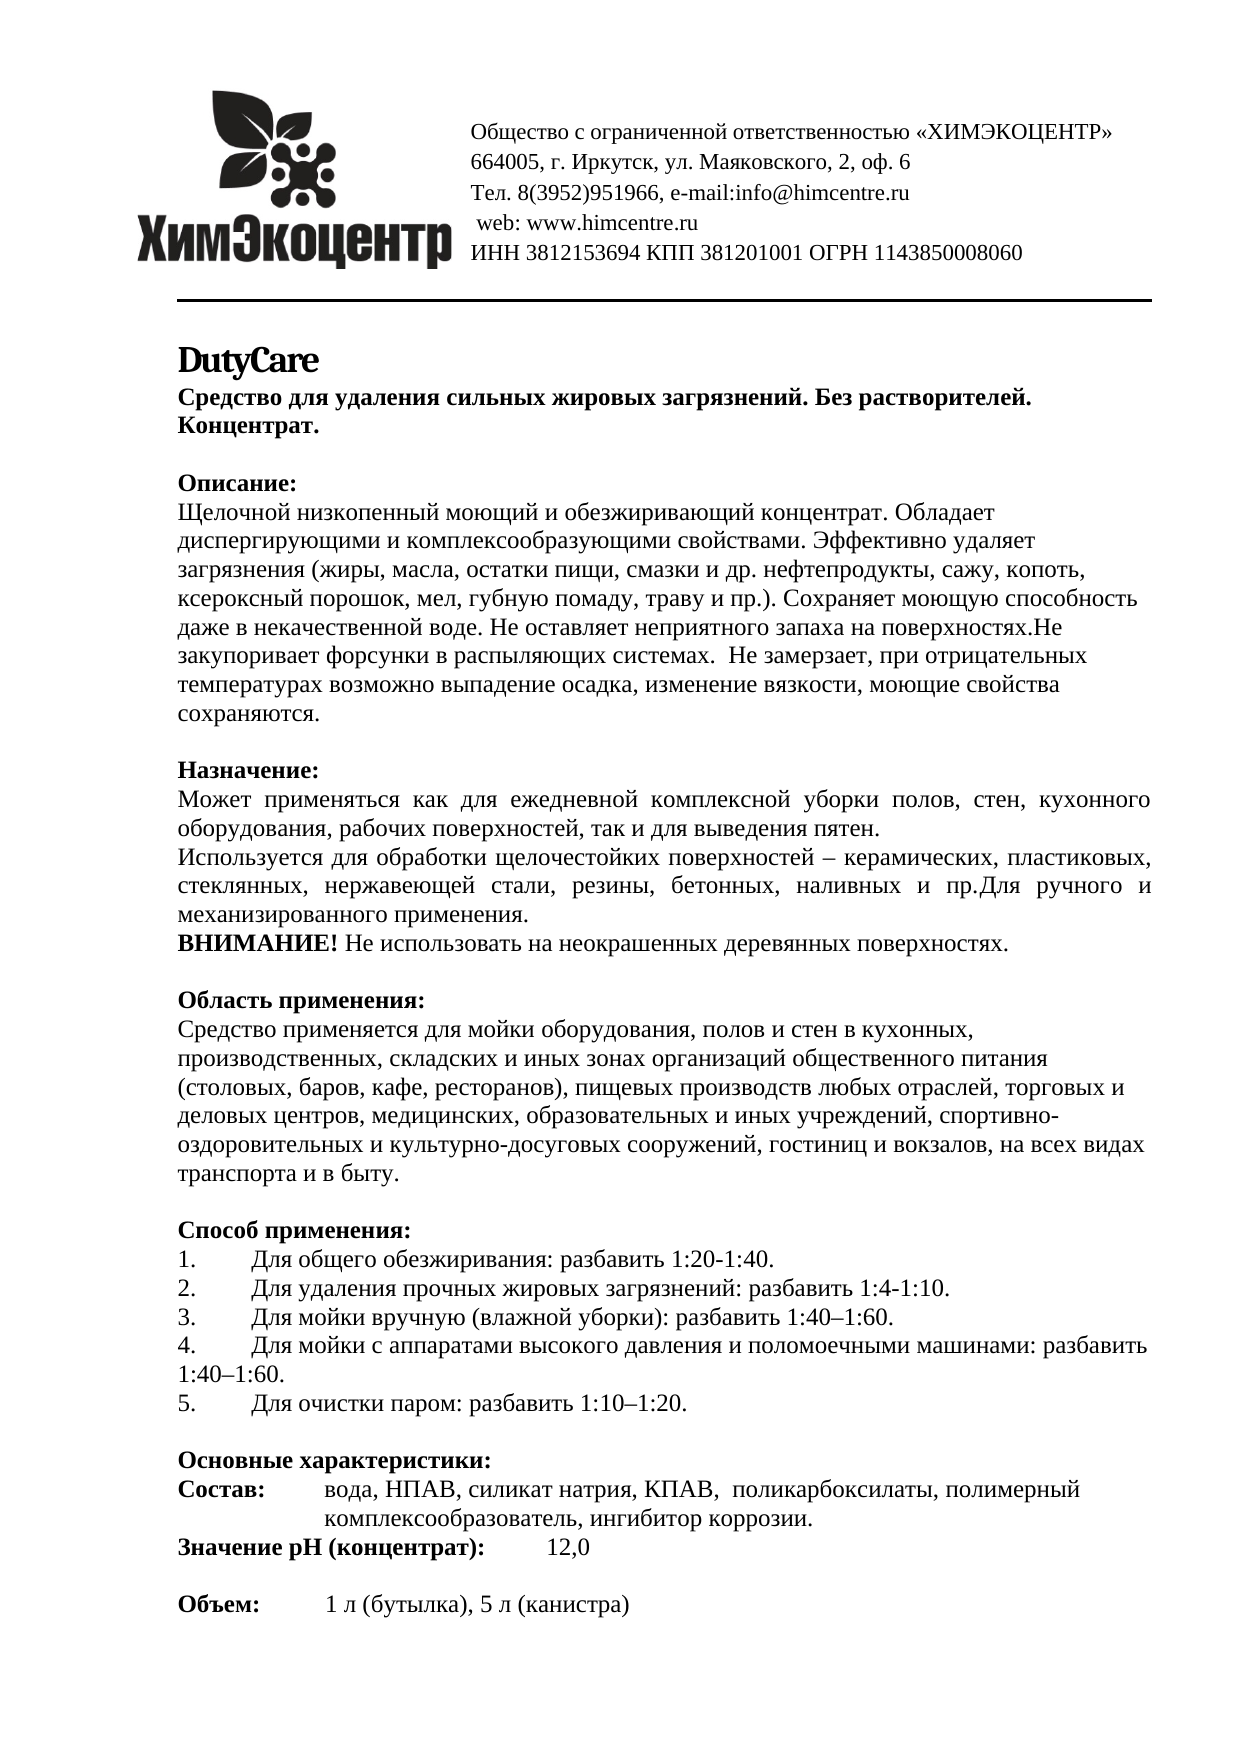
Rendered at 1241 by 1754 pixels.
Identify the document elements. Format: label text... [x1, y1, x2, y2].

text Может применяться как для ежедневной комплексной уборки полов, стен, кухонного оборудования, рабочих поверхностей, так и для выведения пятен. [177, 784, 1152, 842]
text Щелочной низкопенный моющий и обезжиривающий концентрат. Обладает диспергирующими и комплексообразующими свойствами. Эффективно удаляет загрязнения (жиры, масла, остатки пищи, смазки и др. нефтепродукты, сажу, копоть, ксероксный порошок, мел, губную помаду, траву и пр.). Сохраняет моющую способность даже в некачественной воде. Не оставляет неприятного запаха на поверхностях.Не закупоривает форсунки в распыляющих системах. Не замерзает, при отрицательных температурах возможно выпадение осадка, изменение вязкости, моющие свойства сохраняются. [177, 497, 1152, 727]
text Тел. 8(3952)951966, e-mail:info@himcentre.ru [452, 178, 1152, 205]
subtitle Средство для удаления сильных жировых загрязнений. Без растворителей. Концентрат. [177, 382, 1152, 439]
text 3. Для мойки вручную (влажной уборки): разбавить 1:40–1:60. [177, 1302, 1152, 1331]
text Состав: вода, НПАВ, силикат натрия, КПАВ, поликарбоксилаты, полимерный комплексообразователь, ингибитор коррозии. [177, 1474, 1152, 1532]
text ВНИМАНИЕ! Не использовать на неокрашенных деревянных поверхностях. [177, 928, 1152, 957]
text 5. Для очистки паром: разбавить 1:10–1:20. [177, 1388, 1152, 1417]
picture [137, 82, 452, 269]
text Общество с ограниченной ответственностью «ХИМЭКОЦЕНТР» [452, 118, 1152, 144]
text 2. Для удаления прочных жировых загрязнений: разбавить 1:4-1:10. [177, 1273, 1152, 1302]
text 4. Для мойки с аппаратами высокого давления и поломоечными машинами: разбавить 1:40–1:60. [177, 1331, 1152, 1388]
text 1. Для общего обезжиривания: разбавить 1:20-1:40. [177, 1244, 1152, 1273]
text Средство применяется для мойки оборудования, полов и стен в кухонных, производственных, складских и иных зонах организаций общественного питания (столовых, баров, кафе, ресторанов), пищевых производств любых отраслей, торговых и деловых центров, медицинских, образовательных и иных учреждений, спортивно-оздоровительных и культурно-досуговых сооружений, гостиниц и вокзалов, на всех видах транспорта и в быту. [177, 1014, 1152, 1187]
text ИНН 3812153694 КПП 381201001 ОГРН 1143850008060 [452, 239, 1152, 265]
text web: www.himcentre.ru [452, 209, 1152, 235]
subtitle DutyCare [177, 339, 1152, 382]
text Область применения: [177, 986, 1152, 1014]
text Назначение: [177, 756, 1152, 784]
text Основные характеристики: [177, 1446, 1152, 1474]
text 664005, г. Иркутск, ул. Маяковского, 2, оф. 6 [452, 148, 1152, 175]
text Значение pH (концентрат): 12,0 [177, 1532, 1152, 1561]
text Используется для обработки щелочестойких поверхностей – керамических, пластиковых, стеклянных, нержавеющей стали, резины, бетонных, наливных и пр.Для ручного и механизированного применения. [177, 842, 1152, 928]
text Способ применения: [177, 1216, 1152, 1244]
text Объем: (бутылка), (канистра) [177, 1589, 1152, 1618]
text Описание: [177, 468, 1152, 497]
